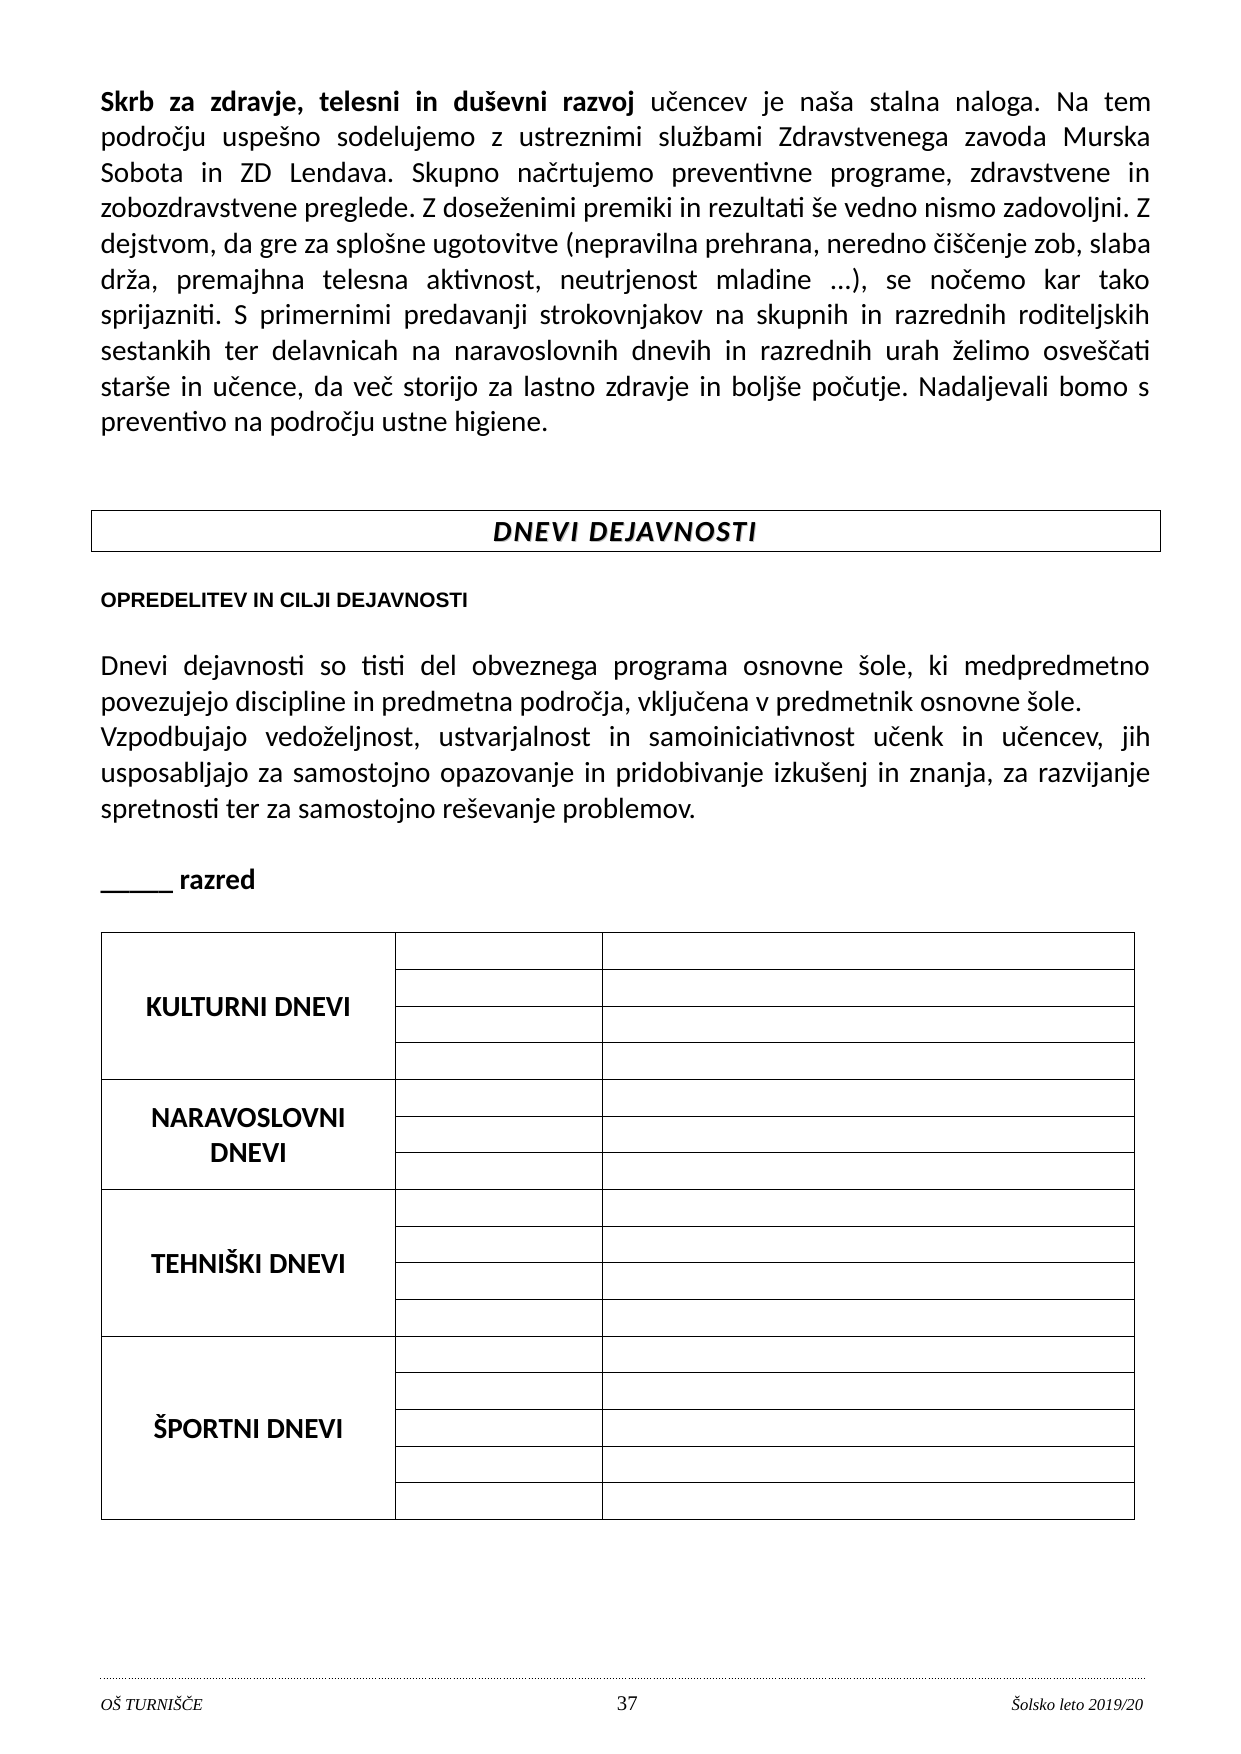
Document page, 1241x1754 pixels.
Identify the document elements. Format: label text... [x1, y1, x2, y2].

table_cell ŠPORTNI DNEVI [102, 1337, 395, 1519]
table_cell [603, 1153, 1134, 1189]
table_cell [603, 1080, 1134, 1116]
table_header KULTURNI DNEVI [102, 933, 395, 1079]
table_cell [603, 1007, 1134, 1042]
table_cell [603, 1483, 1134, 1519]
table_cell [396, 1337, 602, 1372]
table_cell NARAVOSLOVNI DNEVI [102, 1080, 395, 1189]
table_cell [396, 1190, 602, 1226]
text OPREDELITEV IN CILJI DEJAVNOSTI [100, 588, 1152, 612]
text Skrb za zdravje, telesni in duševni razvoj učencev je naša stalna naloga. Na tem področju uspešno sodelujemo z ustreznimi službami Zdravstvenega zavoda Murska Sobota in ZD Lendava. Skupno načrtujemo preventivne programe, zdravstvene in zobozdravstvene preglede. Z doseženimi premiki in rezultati še vedno nismo zadovoljni. Z dejstvom, da gre za splošne ugotovitve (nepravilna prehrana, neredno čiščenje zob, slaba drža, premajhna telesna aktivnost, neutrjenost mladine ...), se nočemo kar tako sprijazniti. S primernimi predavanji strokovnjakov na skupnih in razrednih roditeljskih sestankih ter delavnicah na naravoslovnih dnevih in razrednih urah želimo osveščati starše in učence, da več storijo za lastno zdravje in boljše počutje. Nadaljevali bomo s preventivo na področju ustne higiene. [100, 83, 1152, 439]
table_cell [396, 1447, 602, 1482]
list _____ razred [100, 861, 1152, 897]
table_cell [396, 1007, 602, 1042]
text Vzpodbujajo vedoželjnost, ustvarjalnost in samoiniciativnost učenk in učencev, jih usposabljajo za samostojno opazovanje in pridobivanje izkušenj in znanja, za razvijanje spretnosti ter za samostojno reševanje problemov. [100, 718, 1152, 825]
table_cell [396, 970, 602, 1006]
table_cell [603, 1337, 1134, 1372]
table_cell [396, 1227, 602, 1262]
table_cell [396, 1483, 602, 1519]
table_cell [396, 1410, 602, 1446]
subtitle DNEVI DEJAVNOSTI [92, 511, 1160, 551]
table_cell [603, 1117, 1134, 1152]
table_cell [396, 1043, 602, 1079]
table_header [603, 933, 1134, 969]
table_cell TEHNIŠKI DNEVI [102, 1190, 395, 1336]
table_cell [396, 1373, 602, 1409]
table_cell [603, 1447, 1134, 1482]
table_header [396, 933, 602, 969]
table_cell [396, 1117, 602, 1152]
table_cell [603, 1410, 1134, 1446]
table_cell [396, 1263, 602, 1299]
table_cell [603, 1373, 1134, 1409]
table_cell [603, 1227, 1134, 1262]
table_cell [603, 1263, 1134, 1299]
table_cell [603, 1043, 1134, 1079]
table_cell [603, 1300, 1134, 1336]
table_cell [603, 970, 1134, 1006]
table_cell [396, 1300, 602, 1336]
table_cell [396, 1153, 602, 1189]
table_cell [396, 1080, 602, 1116]
text Dnevi dejavnosti so tisti del obveznega programa osnovne šole, ki medpredmetno povezujejo discipline in predmetna področja, vključena v predmetnik osnovne šole. [100, 647, 1152, 718]
table_cell [603, 1190, 1134, 1226]
